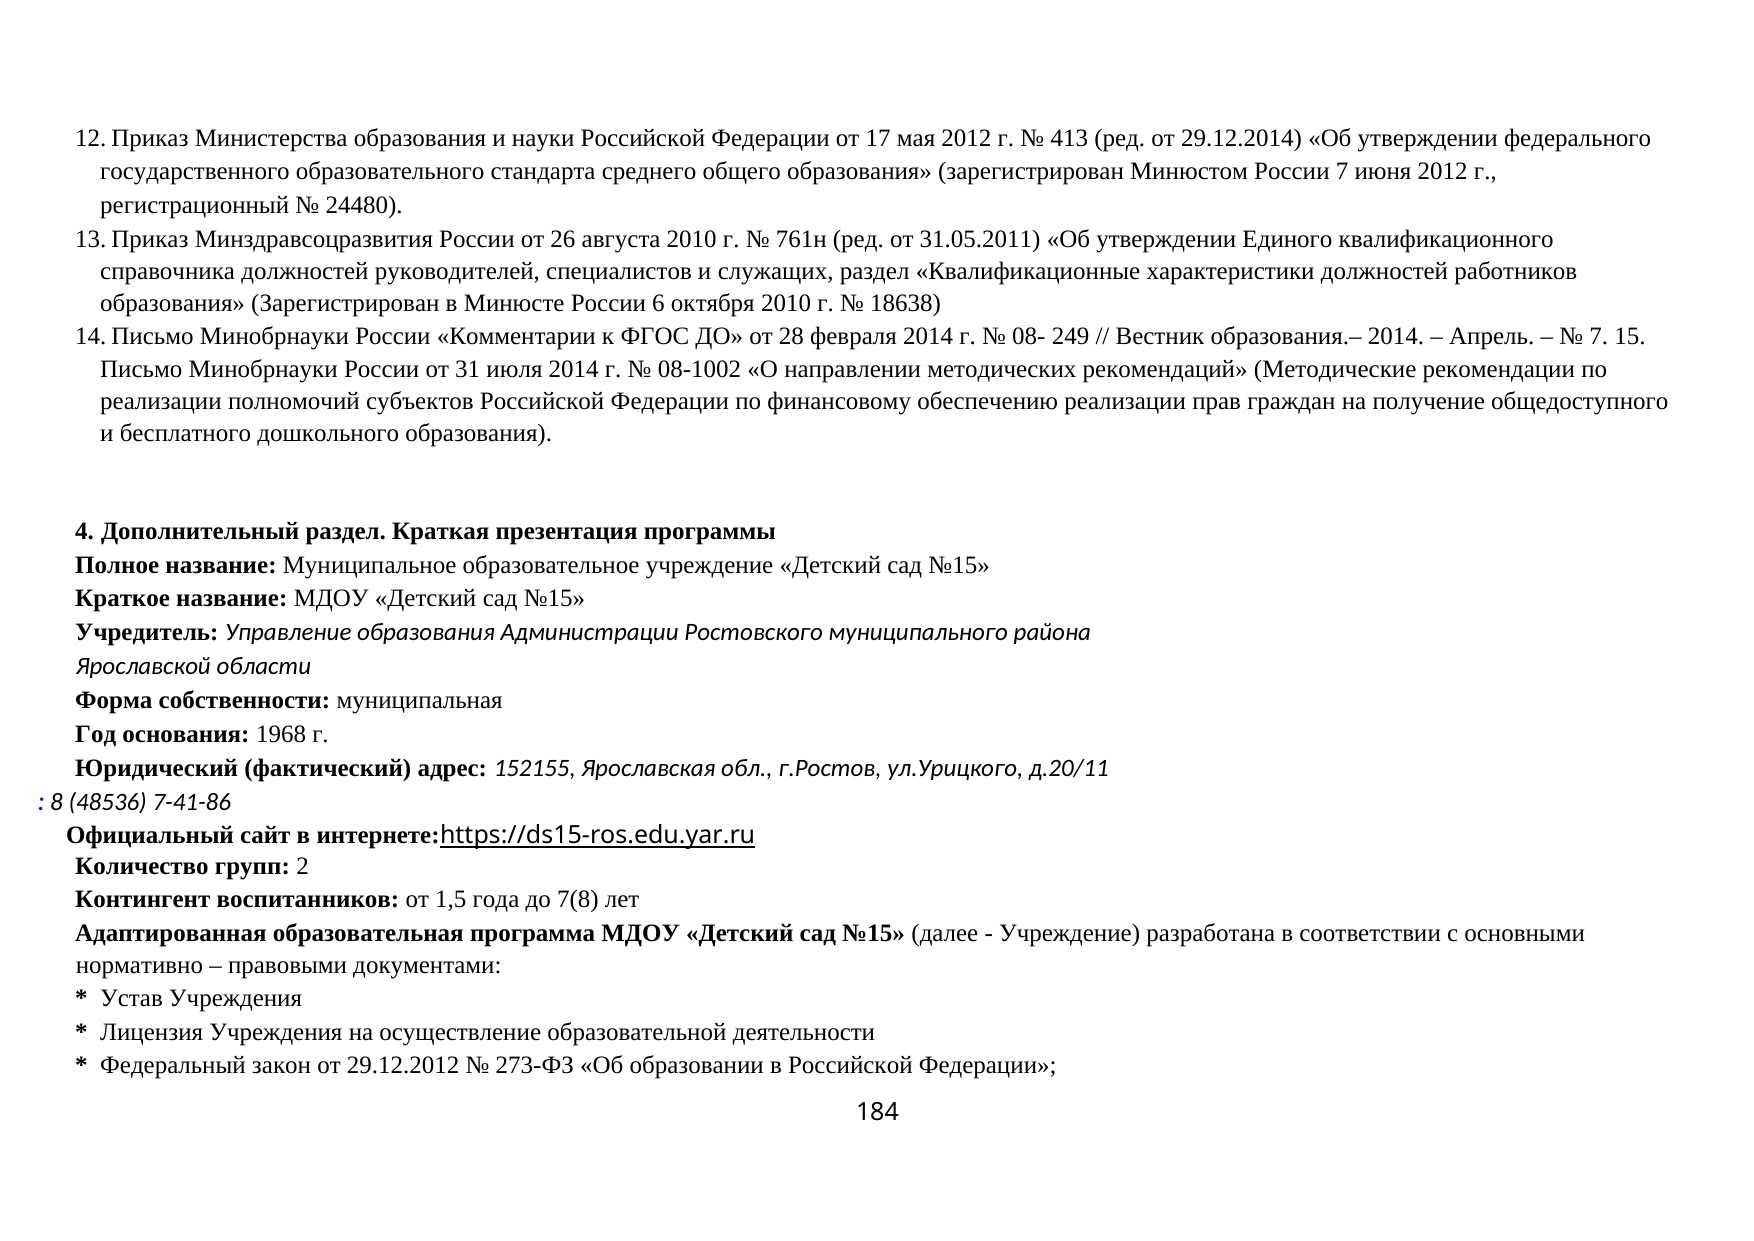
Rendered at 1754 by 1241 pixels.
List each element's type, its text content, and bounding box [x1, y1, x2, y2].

text Юридический (фактический) адрес: 152155, Ярославская обл., г.Ростов, ул.Урицкого, д.20/11 [37, 752, 1678, 783]
text Контингент воспитанников: от 1,5 года до 7(8) лет [75, 884, 1683, 913]
list Устав Учреждения [75, 983, 1684, 1012]
text Количество групп: 2 [75, 851, 981, 880]
text Официальный сайт в интернете:https://ds15-ros.edu.yar.ru [37, 817, 1678, 851]
text : 8 (48536) 7-41-86 [37, 783, 1678, 817]
text Полное название: Муниципальное образовательное учреждение «Детский сад №15» [75, 550, 1684, 578]
text 4. Дополнительный раздел. Краткая презентация программы [75, 516, 1683, 545]
list Лицензия Учреждения на осуществление образовательной деятельности [75, 1017, 1684, 1045]
text Адаптированная образовательная программа МДОУ «Детский сад №15» (далее - Учреждение) разработана в соответствии с основными нормативно – правовыми документами: [75, 918, 1684, 979]
list Приказ Министерства образования и науки Российской Федерации от 17 мая 2012 г. № 413 (ред. от 29.12.2014) «Об утверждении федерального государственного образовательного стандарта среднего общего образования» (зарегистрирован Минюстом России 7 июня 2012 г., регистрационный № 24480). [75, 123, 1684, 218]
list Федеральный закон от 29.12.2012 № 273-ФЗ «Об образовании в Российской Федерации»; [75, 1050, 1684, 1078]
text Год основания: 1968 г. [75, 719, 1178, 748]
text Учредитель: Управление образования Администрации Ростовского муниципального района Ярославской области [75, 616, 1178, 681]
text Форма собственности: муниципальная [75, 686, 1178, 714]
list Приказ Минздравсоцразвития России от 26 августа 2010 г. № 761н (ред. от 31.05.2011) «Об утверждении Единого квалификационного справочника должностей руководителей, специалистов и служащих, раздел «Квалификационные характеристики должностей работников образования» (Зарегистрирован в Минюсте России 6 октября 2010 г. № 18638) [75, 224, 1684, 317]
text Краткое название: МДОУ «Детский сад №15» [75, 583, 1684, 612]
list Письмо Минобрнауки России «Комментарии к ФГОС ДО» от 28 февраля 2014 г. № 08- 249 // Вестник образования.– 2014. – Апрель. – № 7. 15. Письмо Минобрнауки России от 31 июля 2014 г. № 08-1002 «О направлении методических рекомендаций» (Методические рекомендации по реализации полномочий субъектов Российской Федерации по финансовому обеспечению реализации прав граждан на получение общедоступного и бесплатного дошкольного образования). [75, 321, 1684, 447]
